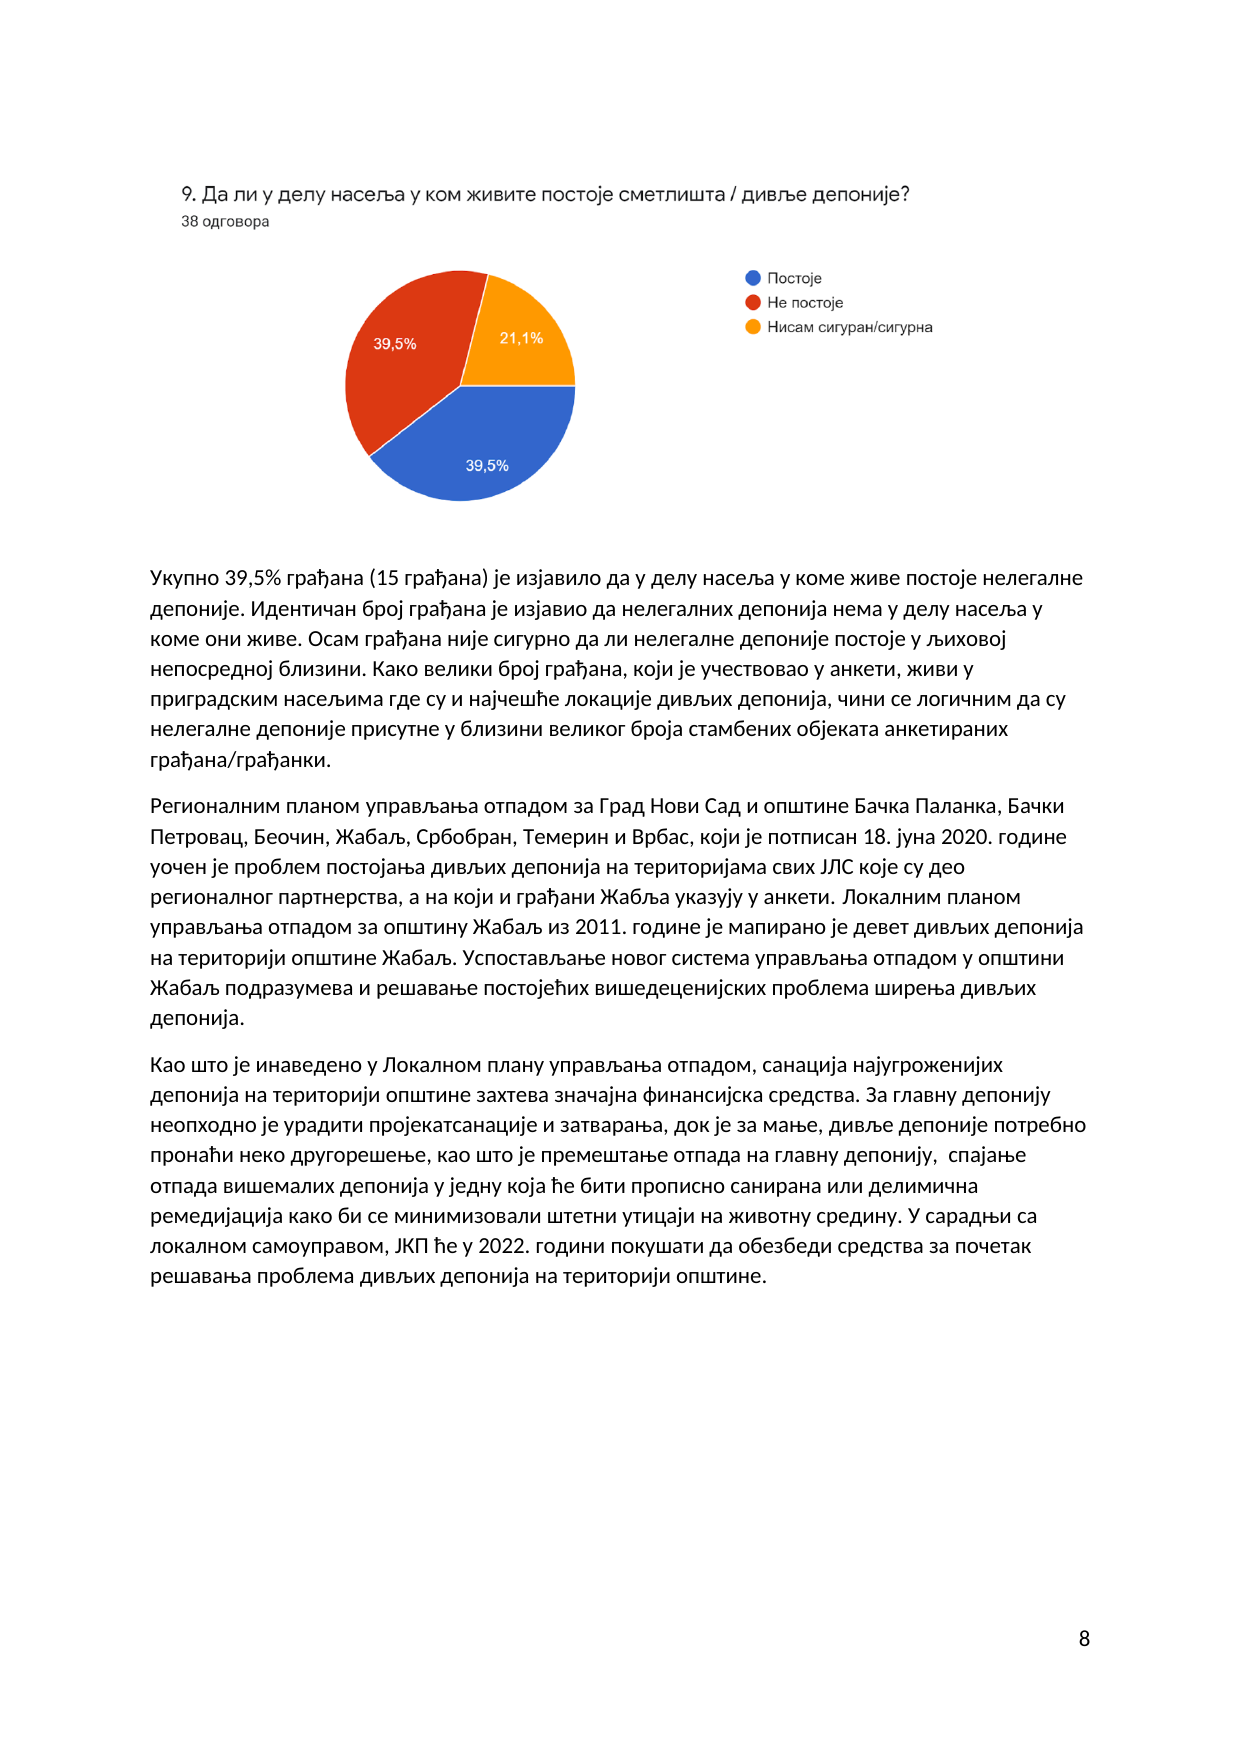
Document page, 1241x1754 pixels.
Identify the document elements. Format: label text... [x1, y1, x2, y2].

text Регионалним планом управљања отпадом за Град Нови Сад и општинe Бачка Паланка, Бачки Петровац, Беочин, Жабаљ, Србобран, Темерин и Врбас, који је потписан 18. јуна 2020. године уочен је проблем постојања дивљих депонија на територијама свих ЈЛС које су део регионалног партнерства, а на који и грађани Жабља указују у анкети. Локалним планом управљања отпадом за општину Жабаљ из 2011. године је мапирано је девет дивљих депонија на територији општине Жабаљ. Успостављање новог система управљања отпадом у општини Жабаљ подразумева и решавање постојећих вишедеценијских проблема ширења дивљих депонија. [150, 792, 1090, 1031]
picture [150, 150, 1091, 545]
text Укупно 39,5% грађана (15 грађана) је изјавило да у делу насеља у коме живе постоје нелегалне депоније. Идентичан број грађана је изјавио да нелегалних депонија нема у делу насеља у коме они живе. Осам грађана није сигурно да ли нелегалне депоније постоје у љиховој непосредној близини. Како велики број грађана, који је учествовао у анкети, живи у приградским насељима где су и најчешће локације дивљих депонија, чини се логичним да су нелегалне депоније присутне у близини великог броја стамбених објеката анкетираних грађана/грађанки. [150, 563, 1090, 773]
text Као што је инаведено у Локалном плану управљања отпадом, санација најугроженијих депонија на територији општине захтева значајна финансијска средства. За главну депонију неопходно је урадити пројекатсанације и затварања, док је за мање, дивље депоније потребно пронаћи неко другорешење, као што је премештање отпада на главну депонију, спајање отпада вишемалих депонија у једну која ће бити прописно санирана или делимична ремедијација како би се минимизовали штетни утицаји на животну средину. У сарадњи са локалном самоуправом, ЈКП ће у 2022. години покушати да обезбеди средства за почетак решавања проблема дивљих депонија на територији општине. [150, 1050, 1090, 1289]
